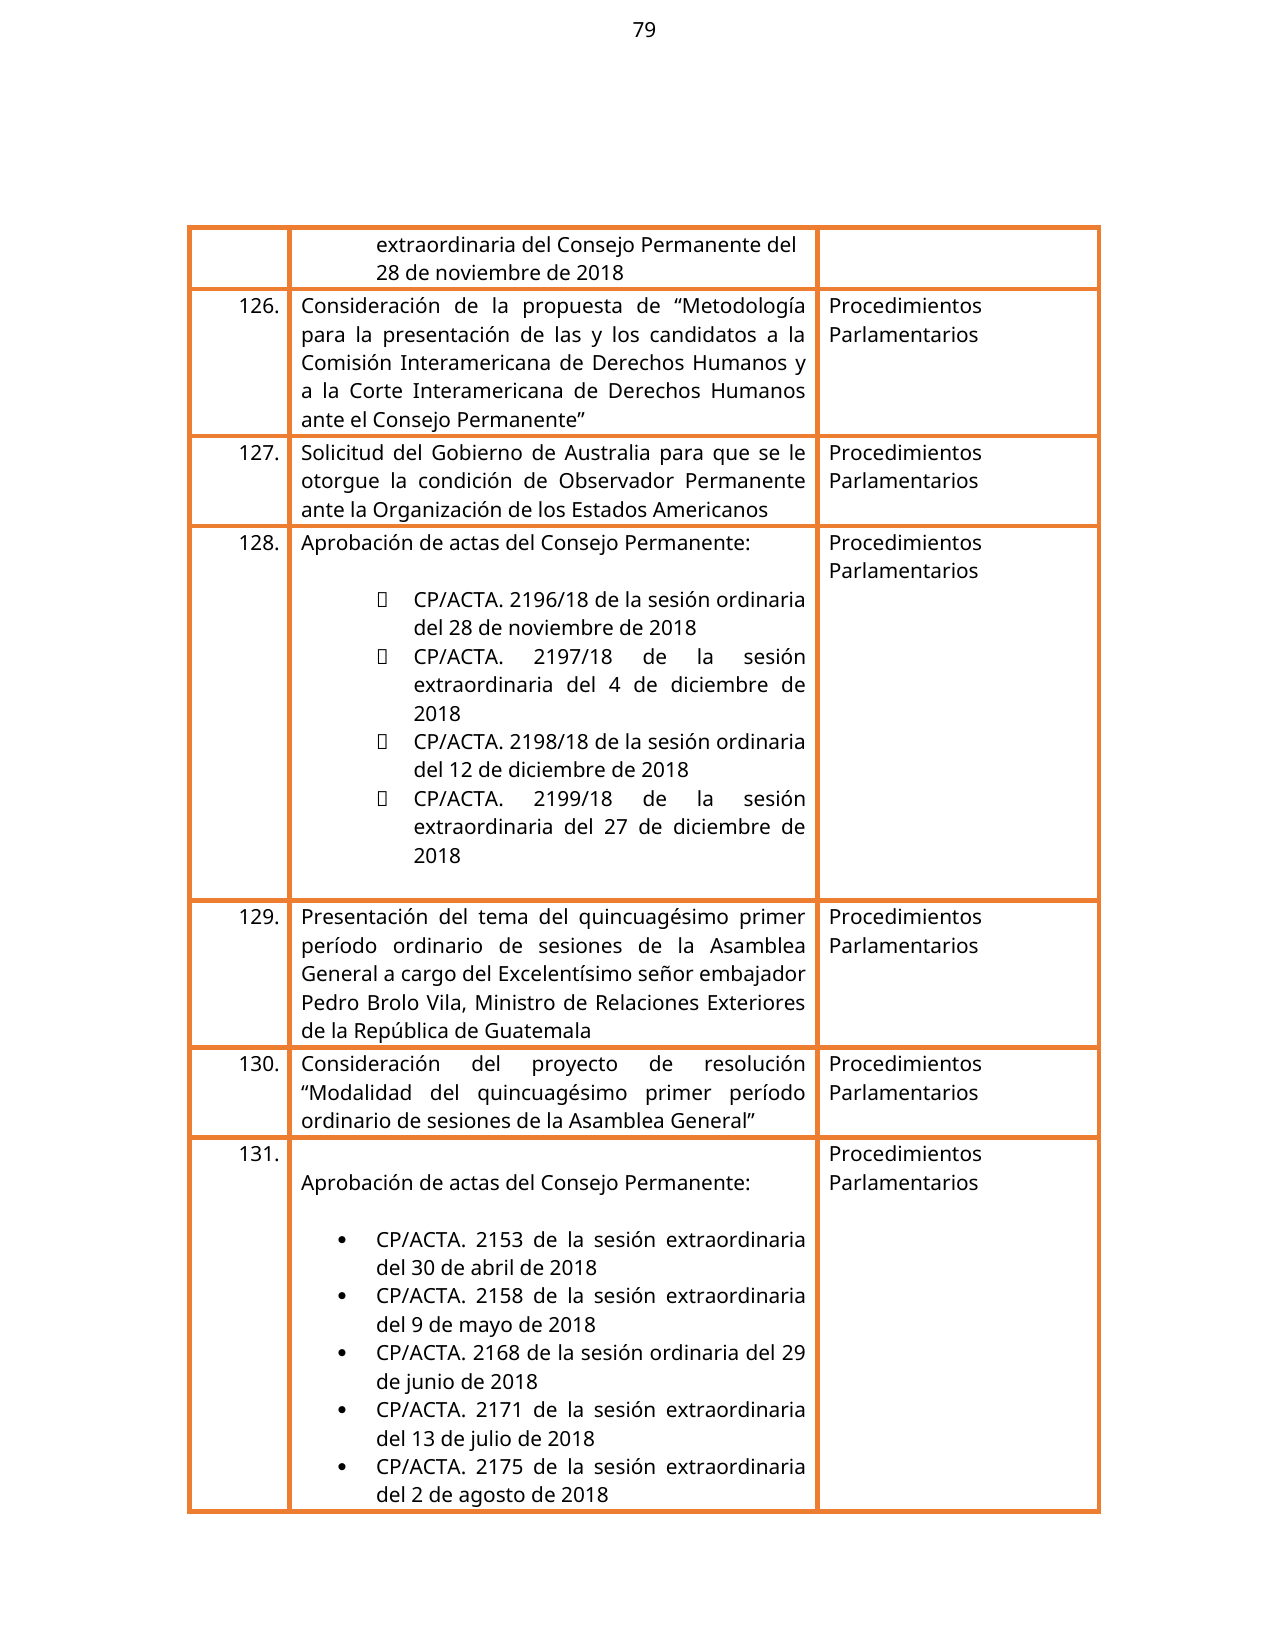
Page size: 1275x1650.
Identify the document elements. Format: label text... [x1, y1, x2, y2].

table_cell Procedimientos Parlamentarios [820, 438, 1097, 523]
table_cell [820, 1140, 1097, 1509]
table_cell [820, 230, 1097, 287]
table_cell [192, 291, 287, 433]
table_cell Procedimientos Parlamentarios [820, 1050, 1097, 1135]
table_cell Aprobación de actas del Consejo Permanente: CP/ACTA. 2196/18 de la sesión ordinaria del 28 de noviembre de 2018 CP/ACTA. 2197/18 de la sesión extraordinaria del 4 de diciembre de 2018 CP/ACTA. 2198/18 de la sesión ordinaria del 12 de diciembre de 2018 CP/ACTA. 2199/18 de la sesión extraordinaria del 27 de diciembre de 2018 [292, 528, 815, 898]
table_cell [192, 1140, 287, 1509]
table_cell [192, 1050, 287, 1135]
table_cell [292, 230, 815, 287]
table_cell Procedimientos Parlamentarios [820, 291, 1097, 433]
table_cell Consideración de la propuesta de “Metodología para la presentación de las y los candidatos a la Comisión Interamericana de Derechos Humanos y a la Corte Interamericana de Derechos Humanos ante el Consejo Permanente” [292, 291, 815, 433]
table_cell Solicitud del Gobierno de Australia para que se le otorgue la condición de Observador Permanente ante la Organización de los Estados Americanos [292, 438, 815, 523]
table_cell [192, 438, 287, 523]
table_cell Procedimientos Parlamentarios [820, 528, 1097, 898]
table_cell Consideración del proyecto de resolución “Modalidad del quincuagésimo primer período ordinario de sesiones de la Asamblea General” [292, 1050, 815, 1135]
table_cell [192, 230, 287, 287]
table_cell [192, 903, 287, 1045]
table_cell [292, 1140, 815, 1509]
table_cell Procedimientos Parlamentarios [820, 903, 1097, 1045]
table_cell Presentación del tema del quincuagésimo primer período ordinario de sesiones de la Asamblea General a cargo del Excelentísimo señor embajador Pedro Brolo Vila, Ministro de Relaciones Exteriores de la República de Guatemala [292, 903, 815, 1045]
table_cell [192, 528, 287, 898]
